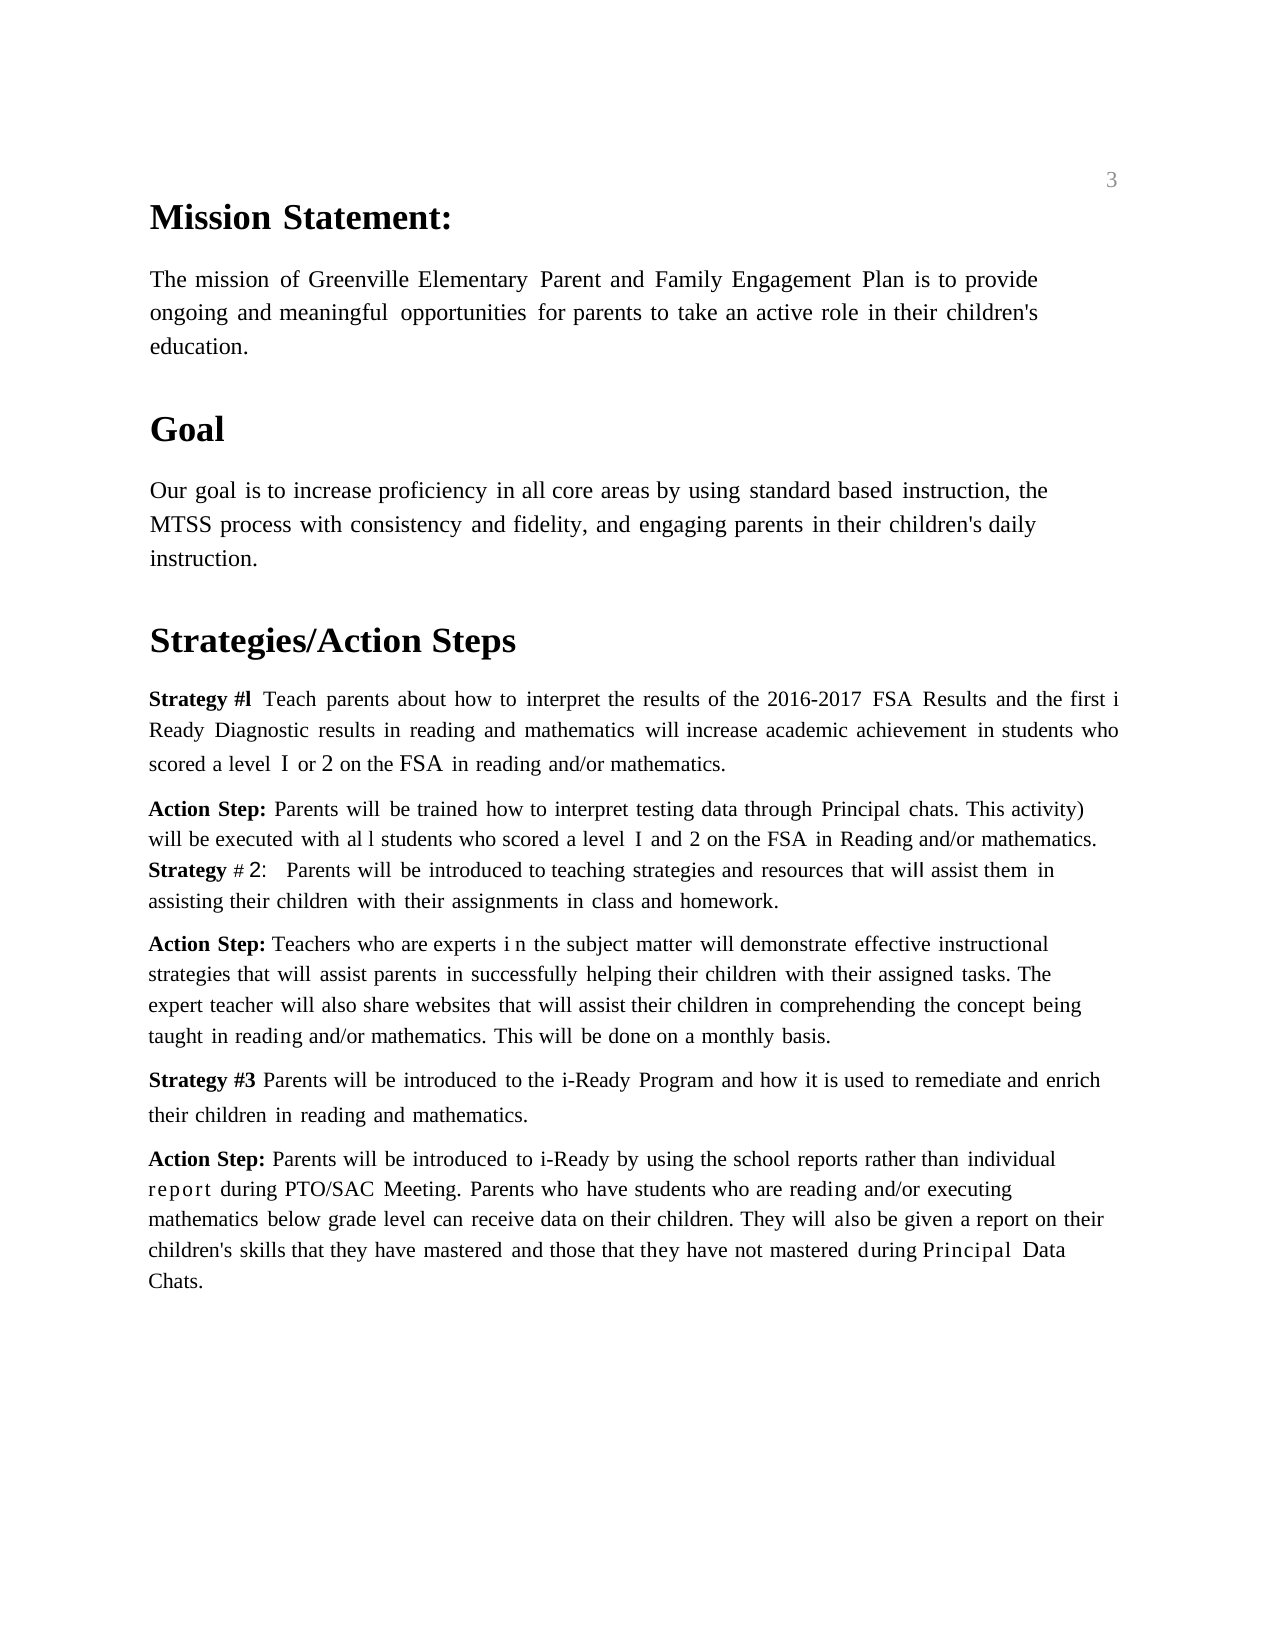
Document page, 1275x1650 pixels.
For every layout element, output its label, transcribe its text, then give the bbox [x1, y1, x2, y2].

text Strategies/Action Steps [149, 620, 1133, 661]
subtitle Mission Statement: [149, 195, 1133, 237]
text Action Step: Teachers who are experts i n the subject matter will demonstrate effective instructional strategies that will assist parents in successfully helping their children with their assigned tasks. The expert teacher will also share websites that will assist their children in comprehending the concept being taught in reading and/or mathematics. This will be done on a monthly basis. [148, 931, 1107, 1048]
text Our goal is to increase proficiency in all core areas by using standard based instruction, the MTSS process with consistency and fidelity, and engaging parents in their children's daily instruction. [149, 476, 1107, 572]
text Goal [149, 407, 1133, 449]
text Action Step: Parents will be trained how to interpret testing data through Principal chats. This activity) will be executed with al l students who scored a level I and 2 on the FSA in Reading and/or mathematics. Strategy # 2: Parents will be introduced to teaching strategies and resources that wiII assist them in assisting their children with their assignments in class and homework. [148, 796, 1107, 913]
text Action Step: Parents will be introduced to i-Ready by using the school reports rather than individual report during PTO/SAC Meeting. Parents who have students who are reading and/or executing mathematics below grade level can receive data on their children. They will also be given a report on their children's skills that they have mastered and those that they have not mastered during Principal Data Chats. [148, 1146, 1112, 1293]
text Strategy #l Teach parents about how to interpret the results of the 2016-2017 FSA Results and the first i­ Ready Diagnostic results in reading and mathematics will increase academic achievement in students who scored a level I or 2 on the FSA in reading and/or mathematics. [149, 686, 1119, 776]
text The mission of Greenville Elementary Parent and Family Engagement Plan is to provide ongoing and meaningful opportunities for parents to take an active role in their children's education. [149, 264, 1038, 360]
text Strategy #3 Parents will be introduced to the i-Ready Program and how it is used to remediate and enrich their children in reading and mathematics. [148, 1066, 1123, 1127]
